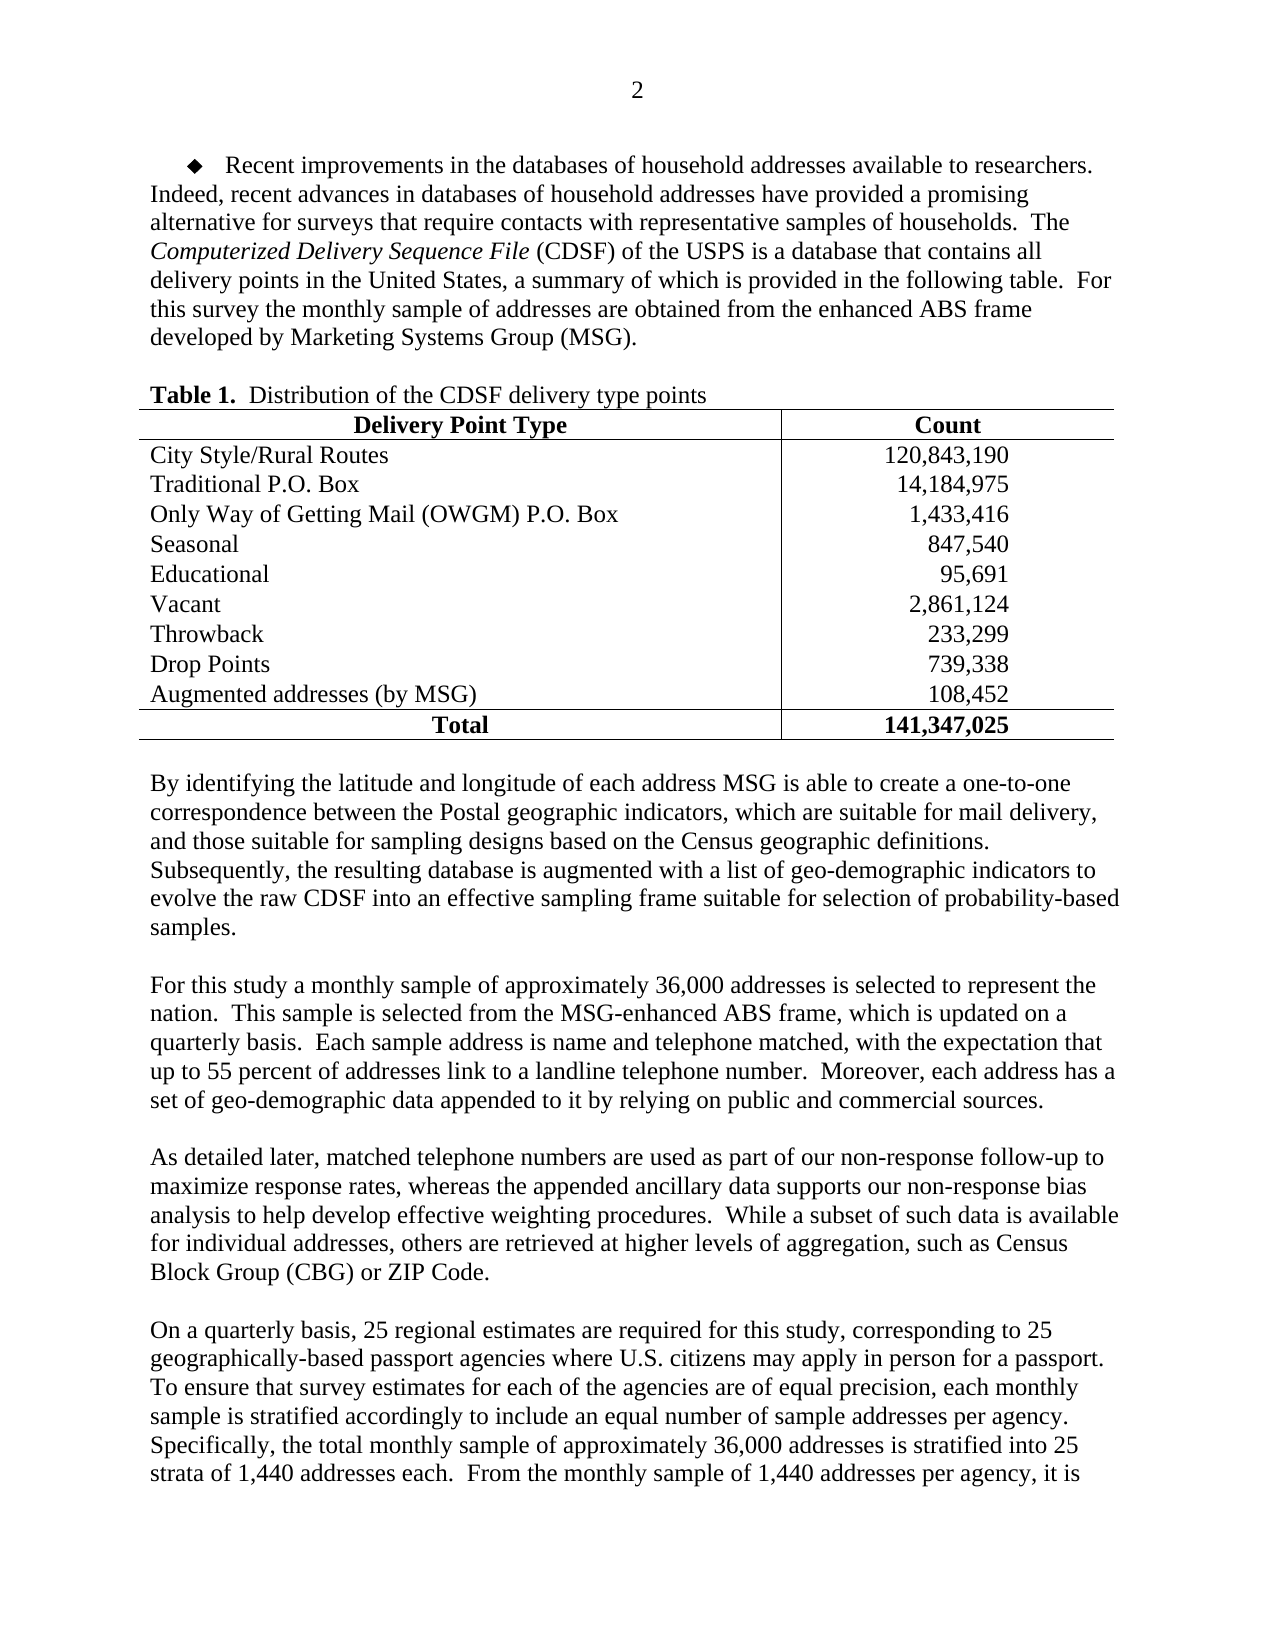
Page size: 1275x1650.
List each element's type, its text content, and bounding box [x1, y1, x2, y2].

table_cell City Style/Rural Routes [139, 440, 781, 469]
text As detailed later, matched telephone numbers are used as part of our non-response follow-up to maximize response rates, whereas the appended ancillary data supports our non-response bias analysis to help develop effective weighting procedures. While a subset of such data is available for individual addresses, others are retrieved at higher levels of aggregation, such as Census Block Group (CBG) or ZIP Code. [150, 1142, 1125, 1286]
table_cell 1,433,416 [782, 499, 1114, 529]
table_cell Only Way of Getting Mail (OWGM) P.O. Box [139, 499, 781, 529]
table_cell 141,347,025 [782, 710, 1114, 739]
table_cell 95,691 [782, 559, 1114, 589]
table_cell 739,338 [782, 649, 1114, 679]
table_cell 233,299 [782, 619, 1114, 649]
table_cell 2,861,124 [782, 589, 1114, 619]
table_cell Seasonal [139, 529, 781, 559]
table_header Count [782, 410, 1114, 439]
table_cell Drop Points [139, 649, 781, 679]
table_cell 120,843,190 [782, 440, 1114, 469]
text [150, 1315, 1125, 1487]
table_cell Throwback [139, 619, 781, 649]
text For this study a monthly sample of approximately 36,000 addresses is selected to represent the nation. This sample is selected from the MSG-enhanced ABS frame, which is updated on a quarterly basis. Each sample address is name and telephone matched, with the expectation that up to 55 percent of addresses link to a landline telephone number. Moreover, each address has a set of geo-demographic data appended to it by relying on public and commercial sources. [150, 970, 1125, 1113]
table_cell 847,540 [782, 529, 1114, 559]
text Indeed, recent advances in databases of household addresses have provided a promising alternative for surveys that require contacts with representative samples of households. The Computerized Delivery Sequence File (CDSF) of the USPS is a database that contains all delivery points in the United States, a summary of which is provided in the following table. For this survey the monthly sample of addresses are obtained from the enhanced ABS frame developed by Marketing Systems Group (MSG). [150, 179, 1125, 351]
table_cell Educational [139, 559, 781, 589]
list Recent improvements in the databases of household addresses available to researchers. [187, 150, 1125, 179]
table_cell Vacant [139, 589, 781, 619]
table_cell Augmented addresses (by MSG) [139, 679, 781, 709]
table_cell 108,452 [782, 679, 1114, 709]
table_cell Total [139, 710, 781, 739]
table_header Delivery Point Type [139, 410, 781, 439]
text Table 1. Distribution of the CDSF delivery type points [150, 380, 1125, 409]
table_cell 14,184,975 [782, 469, 1114, 499]
text By identifying the latitude and longitude of each address MSG is able to create a one-to-one correspondence between the Postal geographic indicators, which are suitable for mail delivery, and those suitable for sampling designs based on the Census geographic definitions. Subsequently, the resulting database is augmented with a list of geo-demographic indicators to evolve the raw CDSF into an effective sampling frame suitable for selection of probability-based samples. [150, 768, 1125, 941]
table_cell Traditional P.O. Box [139, 469, 781, 499]
